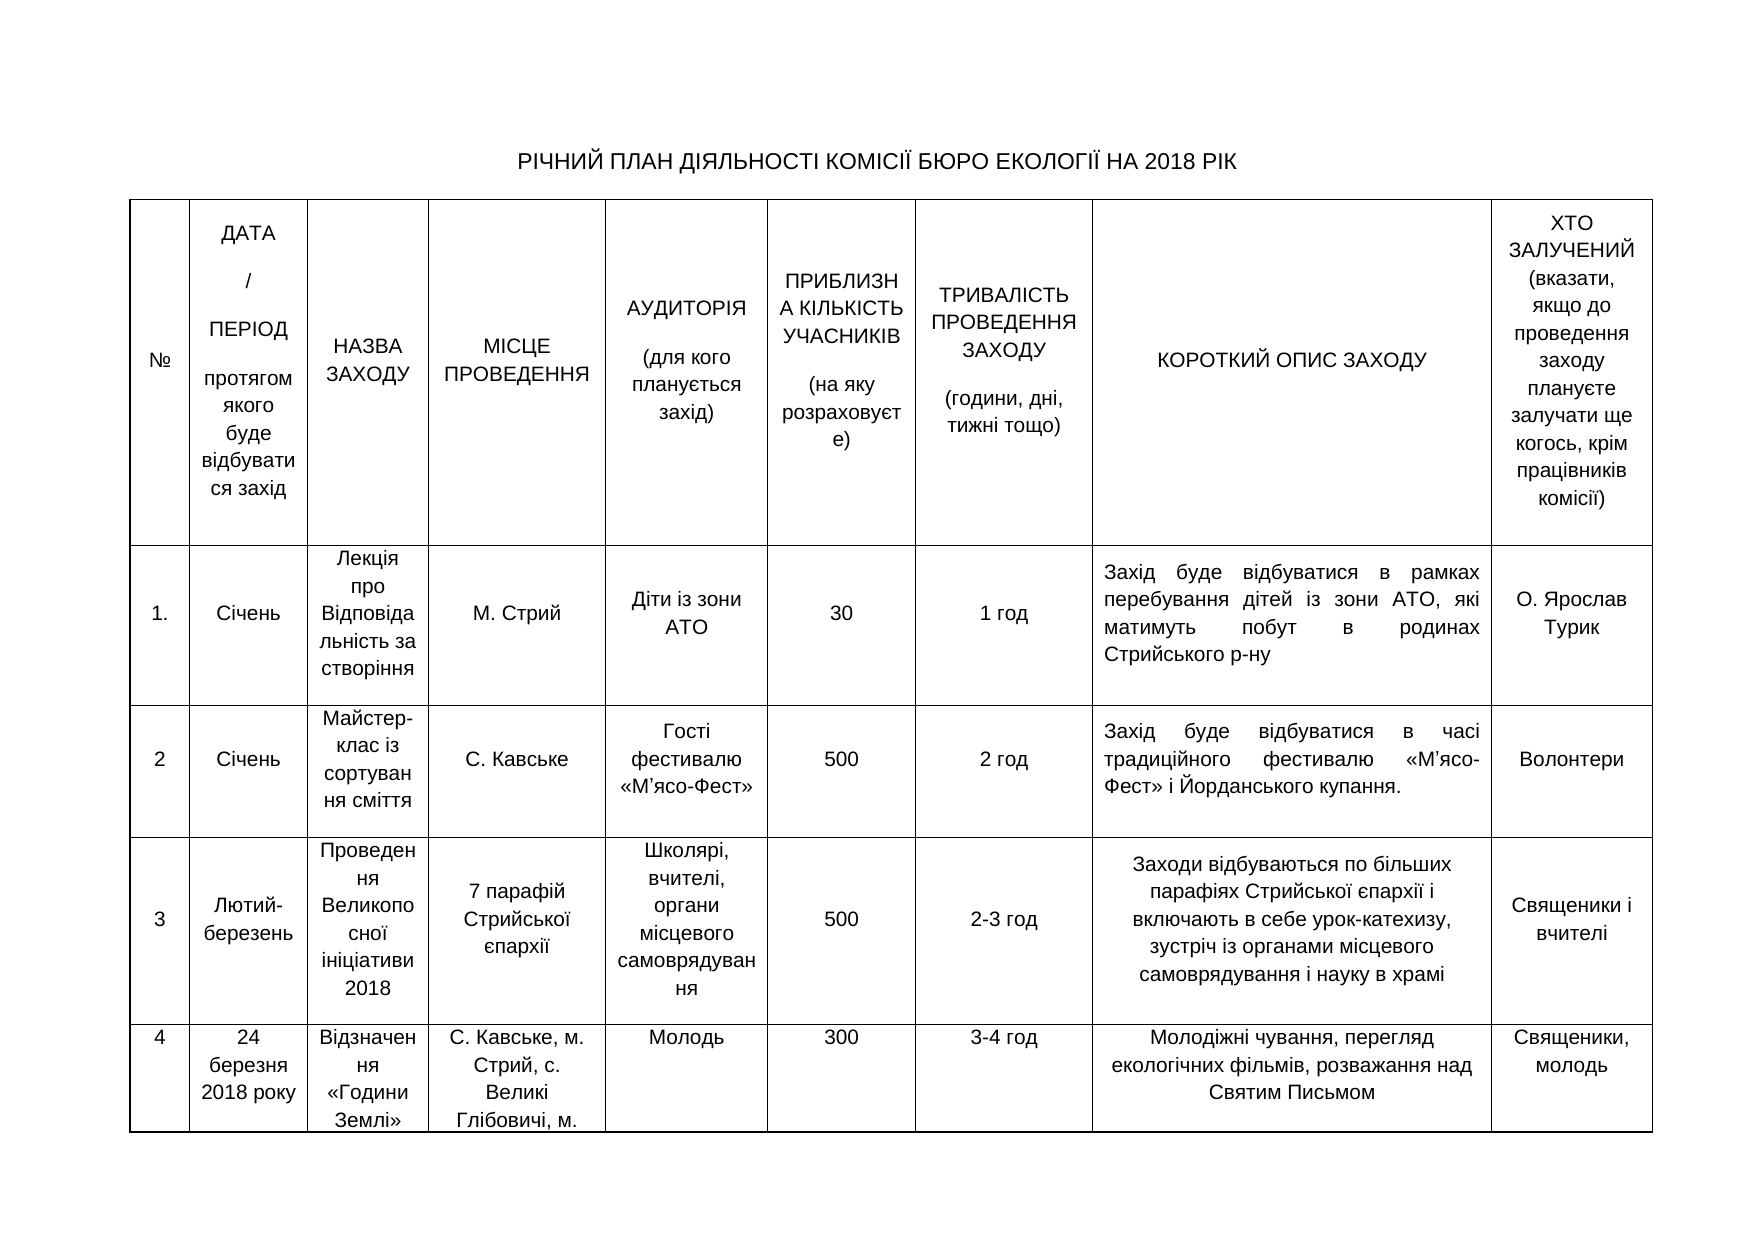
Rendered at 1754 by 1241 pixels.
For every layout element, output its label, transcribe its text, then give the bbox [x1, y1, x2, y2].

table_cell Проведення Великопосної ініціативи 2018 [308, 838, 428, 1024]
table_cell 30 [768, 546, 915, 704]
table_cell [429, 1025, 605, 1131]
table_cell Діти із зони АТО [606, 546, 767, 704]
table_cell Молодь [606, 1025, 767, 1131]
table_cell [1093, 1025, 1491, 1131]
table_header НАЗВА ЗАХОДУ [308, 200, 428, 545]
table_cell Захід буде відбуватися в часі традиційного фестивалю «Мʼясо-Фест» і Йорданського купання. [1093, 706, 1491, 837]
table_header АУДИТОРІЯ (для кого планується захід) [606, 200, 767, 545]
table_cell Волонтери [1492, 706, 1652, 837]
table_cell 3 [131, 838, 189, 1024]
table_cell Січень [190, 706, 307, 837]
table_cell Лекція про Відповідальність за створіння [308, 546, 428, 704]
table_cell Заходи відбуваються по більших парафіях Стрийської єпархії і включають в себе урок-катехизу, зустріч із органами місцевого самоврядування і науку в храмі [1093, 838, 1491, 1024]
table_cell 1 год [916, 546, 1092, 704]
table_cell 4 [131, 1025, 189, 1131]
table_cell 1. [131, 546, 189, 704]
table_cell Захід буде відбуватися в рамках перебування дітей із зони АТО, які матимуть побут в родинах Стрийського р-ну [1093, 546, 1491, 704]
table_cell 500 [768, 838, 915, 1024]
table_cell 300 [768, 1025, 915, 1131]
table_cell 500 [768, 706, 915, 837]
table_cell 2 год [916, 706, 1092, 837]
table_header ТРИВАЛІСТЬ ПРОВЕДЕННЯ ЗАХОДУ (години, дні, тижні тощо) [916, 200, 1092, 545]
table_cell Школярі, вчителі, органи місцевого самоврядування [606, 838, 767, 1024]
text РІЧНИЙ ПЛАН ДІЯЛЬНОСТІ КОМІСІЇ БЮРО ЕКОЛОГІЇ НА 2018 РІК [88, 148, 1665, 174]
table_cell М. Стрий [429, 546, 605, 704]
table_header МІСЦЕ ПРОВЕДЕННЯ [429, 200, 605, 545]
table_header № [131, 200, 189, 545]
table_cell 3-4 год [916, 1025, 1092, 1131]
table_cell Січень [190, 546, 307, 704]
table_header ДАТА / ПЕРІОД протягом якого буде відбуватися захід [190, 200, 307, 545]
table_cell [308, 1025, 428, 1131]
table_cell Гості фестивалю «Мʼясо-Фест» [606, 706, 767, 837]
table_cell Лютий-березень [190, 838, 307, 1024]
table_cell Майстер-клас із сортування сміття [308, 706, 428, 837]
table_header КОРОТКИЙ ОПИС ЗАХОДУ [1093, 200, 1491, 545]
table_cell 7 парафій Стрийської єпархії [429, 838, 605, 1024]
table_cell Священики і вчителі [1492, 838, 1652, 1024]
table_cell 2 [131, 706, 189, 837]
table_cell С. Кавське [429, 706, 605, 837]
table_header ПРИБЛИЗНА КІЛЬКІСТЬ УЧАСНИКІВ (на яку розраховуєте) [768, 200, 915, 545]
table_cell 2-3 год [916, 838, 1092, 1024]
table_cell О. Ярослав Турик [1492, 546, 1652, 704]
table_cell Священики, молодь [1492, 1025, 1652, 1131]
table_header ХТО ЗАЛУЧЕНИЙ (вказати, якщо до проведення заходу плануєте залучати ще когось, крім працівників комісії) [1492, 200, 1652, 545]
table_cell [190, 1025, 307, 1131]
